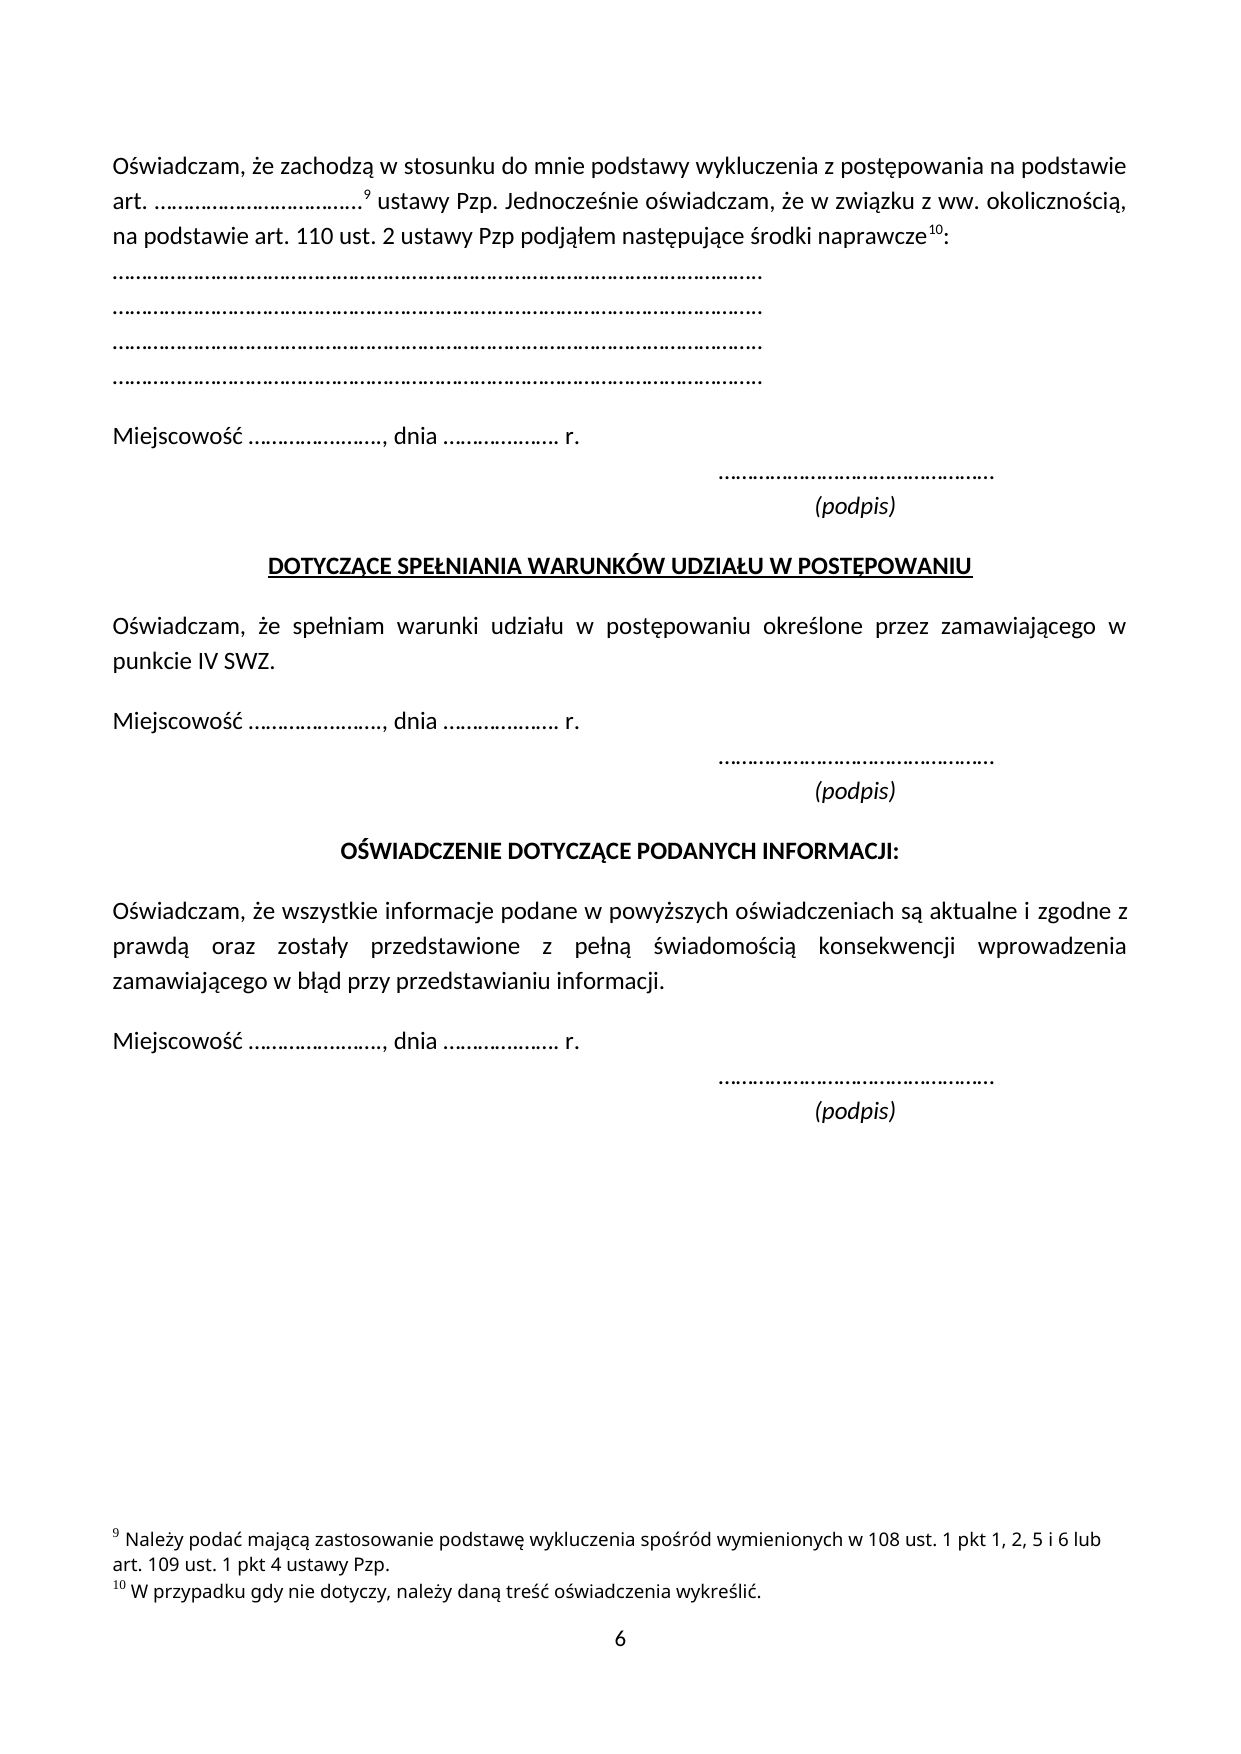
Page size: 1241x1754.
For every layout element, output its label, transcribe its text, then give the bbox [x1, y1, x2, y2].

text ………………………………………………………………………………………………….. [112, 325, 1128, 356]
text DOTYCZĄCE SPEŁNIANIA WARUNKÓW UDZIAŁU W POSTĘPOWANIU [112, 550, 1128, 581]
text OŚWIADCZENIE DOTYCZĄCE PODANYCH INFORMACJI: [112, 835, 1128, 866]
text Oświadczam, że spełniam warunki udziału w postępowaniu określone przez zamawiającego w punkcie IV SWZ. [112, 610, 1128, 676]
text (podpis) [585, 775, 1128, 806]
text ………………………………………………………………………………………………….. [112, 290, 1128, 321]
text Miejscowość …………….……., dnia ………….……. r. [112, 705, 1128, 736]
text ………………………………………… [585, 455, 1128, 486]
text ………………………………………… [585, 740, 1128, 771]
text (podpis) [585, 490, 1128, 521]
text (podpis) [585, 1095, 1128, 1126]
text Oświadczam, że wszystkie informacje podane w powyższych oświadczeniach są aktualne i zgodne z prawdą oraz zostały przedstawione z pełną świadomością konsekwencji wprowadzenia zamawiającego w błąd przy przedstawianiu informacji. [112, 895, 1128, 996]
text Miejscowość …………….……., dnia ………….……. r. [112, 1025, 1128, 1056]
text ………………………………………………………………………………………………….. [112, 255, 1128, 286]
text ………………………………………………………………………………………………….. [112, 360, 1128, 391]
text Oświadczam, że zachodzą w stosunku do mnie podstawy wykluczenia z postępowania na podstawie art. ……………………………... ustawy Pzp. Jednocześnie oświadczam, że w związku z ww. okolicznością, na podstawie art. 110 ust. 2 ustawy Pzp podjąłem następujące środki naprawcze: [112, 150, 1128, 251]
text ………………………………………… [585, 1060, 1128, 1091]
text Miejscowość …………….……., dnia ………….……. r. [112, 420, 1128, 451]
